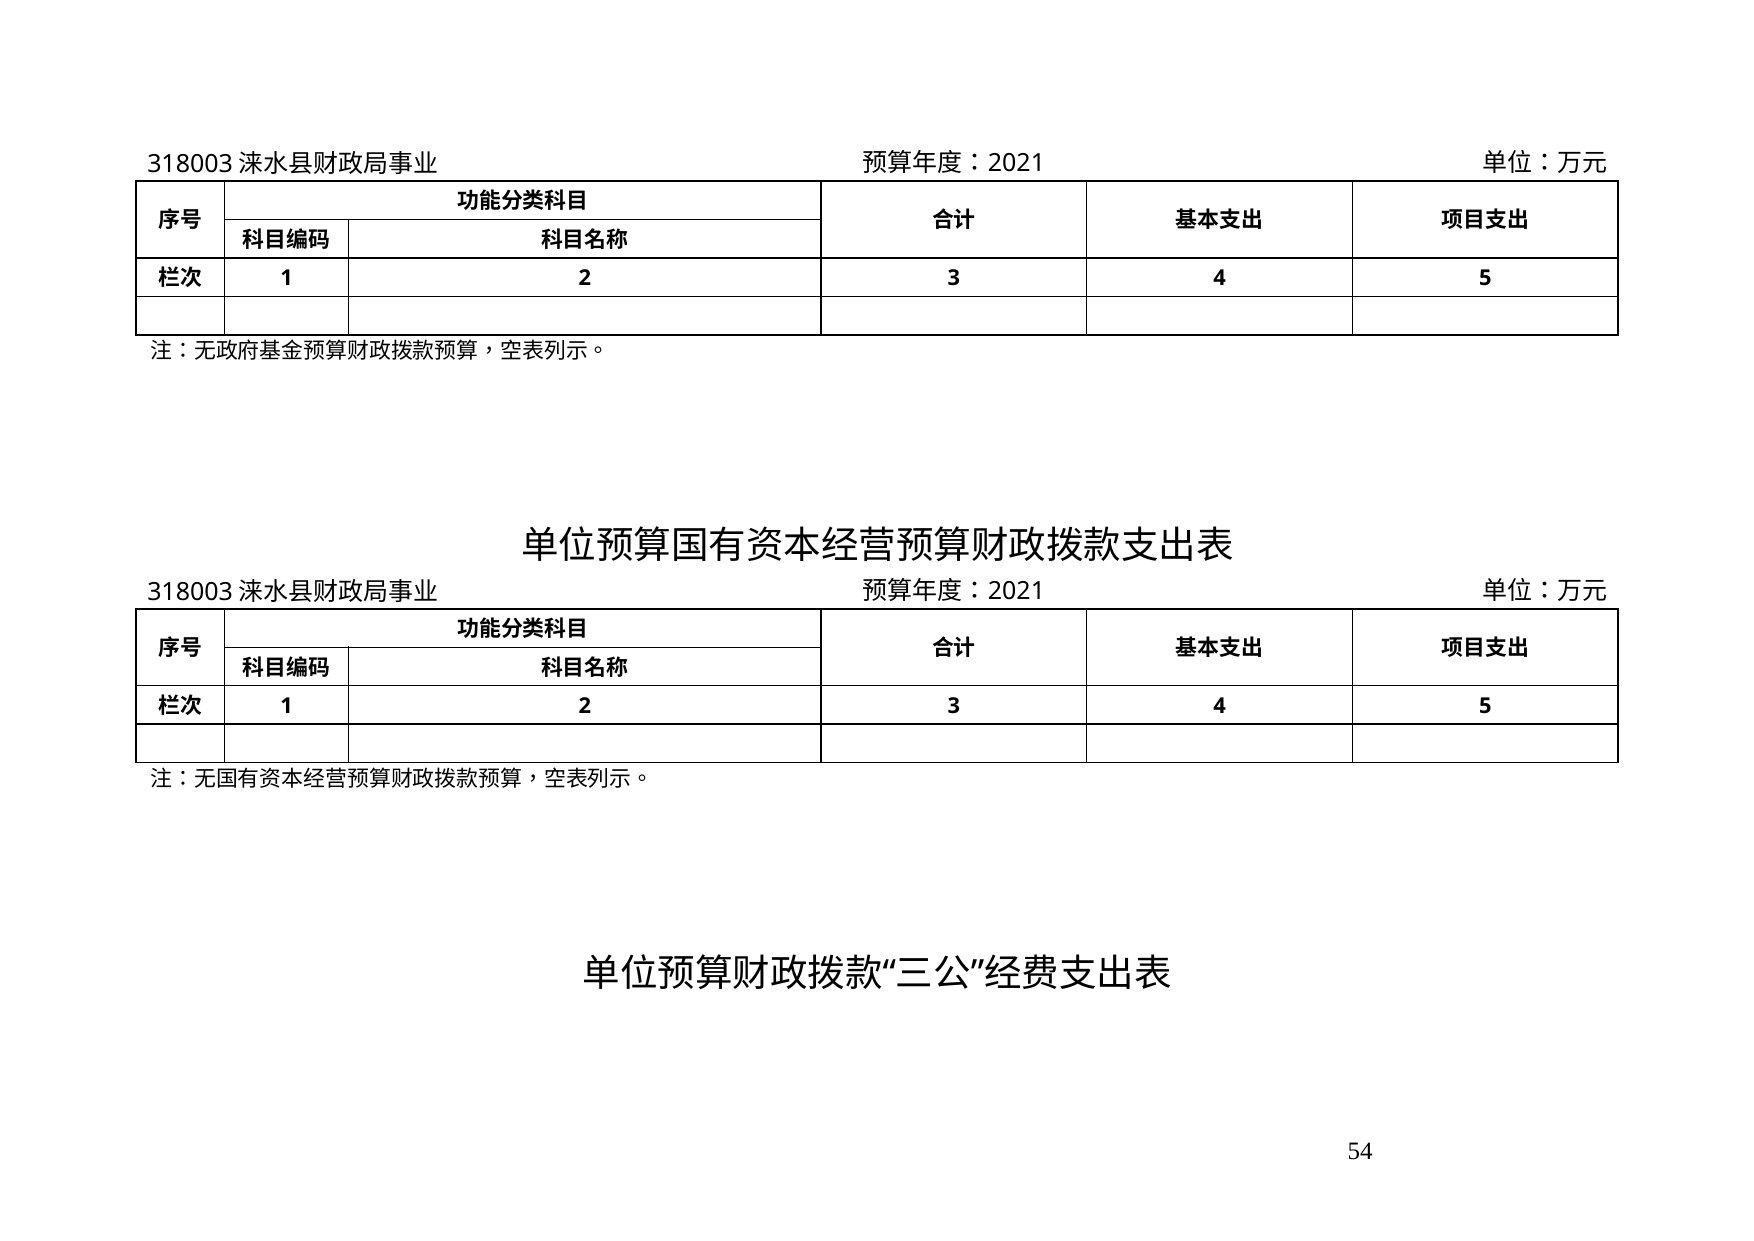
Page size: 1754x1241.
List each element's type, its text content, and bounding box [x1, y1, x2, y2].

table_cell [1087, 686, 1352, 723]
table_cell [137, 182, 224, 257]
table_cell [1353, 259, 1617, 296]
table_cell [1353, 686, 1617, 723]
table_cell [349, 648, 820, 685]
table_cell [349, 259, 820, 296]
text 注：无政府基金预算财政拨款预算，空表列示。 [106, 336, 1648, 365]
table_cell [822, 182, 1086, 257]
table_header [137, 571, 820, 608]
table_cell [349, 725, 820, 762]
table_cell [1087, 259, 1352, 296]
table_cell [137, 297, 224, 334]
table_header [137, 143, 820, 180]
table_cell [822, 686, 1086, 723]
text 单位预算财政拨款“三公”经费支出表 [106, 946, 1648, 997]
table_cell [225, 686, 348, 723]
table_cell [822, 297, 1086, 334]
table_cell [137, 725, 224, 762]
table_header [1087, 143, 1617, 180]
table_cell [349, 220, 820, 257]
text 注：无国有资本经营预算财政拨款预算，空表列示。 [106, 763, 1648, 793]
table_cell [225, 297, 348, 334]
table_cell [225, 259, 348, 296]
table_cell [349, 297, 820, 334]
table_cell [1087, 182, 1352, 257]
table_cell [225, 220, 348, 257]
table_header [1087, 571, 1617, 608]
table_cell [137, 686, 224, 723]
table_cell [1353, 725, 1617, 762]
text 单位预算国有资本经营预算财政拨款支出表 [106, 518, 1648, 569]
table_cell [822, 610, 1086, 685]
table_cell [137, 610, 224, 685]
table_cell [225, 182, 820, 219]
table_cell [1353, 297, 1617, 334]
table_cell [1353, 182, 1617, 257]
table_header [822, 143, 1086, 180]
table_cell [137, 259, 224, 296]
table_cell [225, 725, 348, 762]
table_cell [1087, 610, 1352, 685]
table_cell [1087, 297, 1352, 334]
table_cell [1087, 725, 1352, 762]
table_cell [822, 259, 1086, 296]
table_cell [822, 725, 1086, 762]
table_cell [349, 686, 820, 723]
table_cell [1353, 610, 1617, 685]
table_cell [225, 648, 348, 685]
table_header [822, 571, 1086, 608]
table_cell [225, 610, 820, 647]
